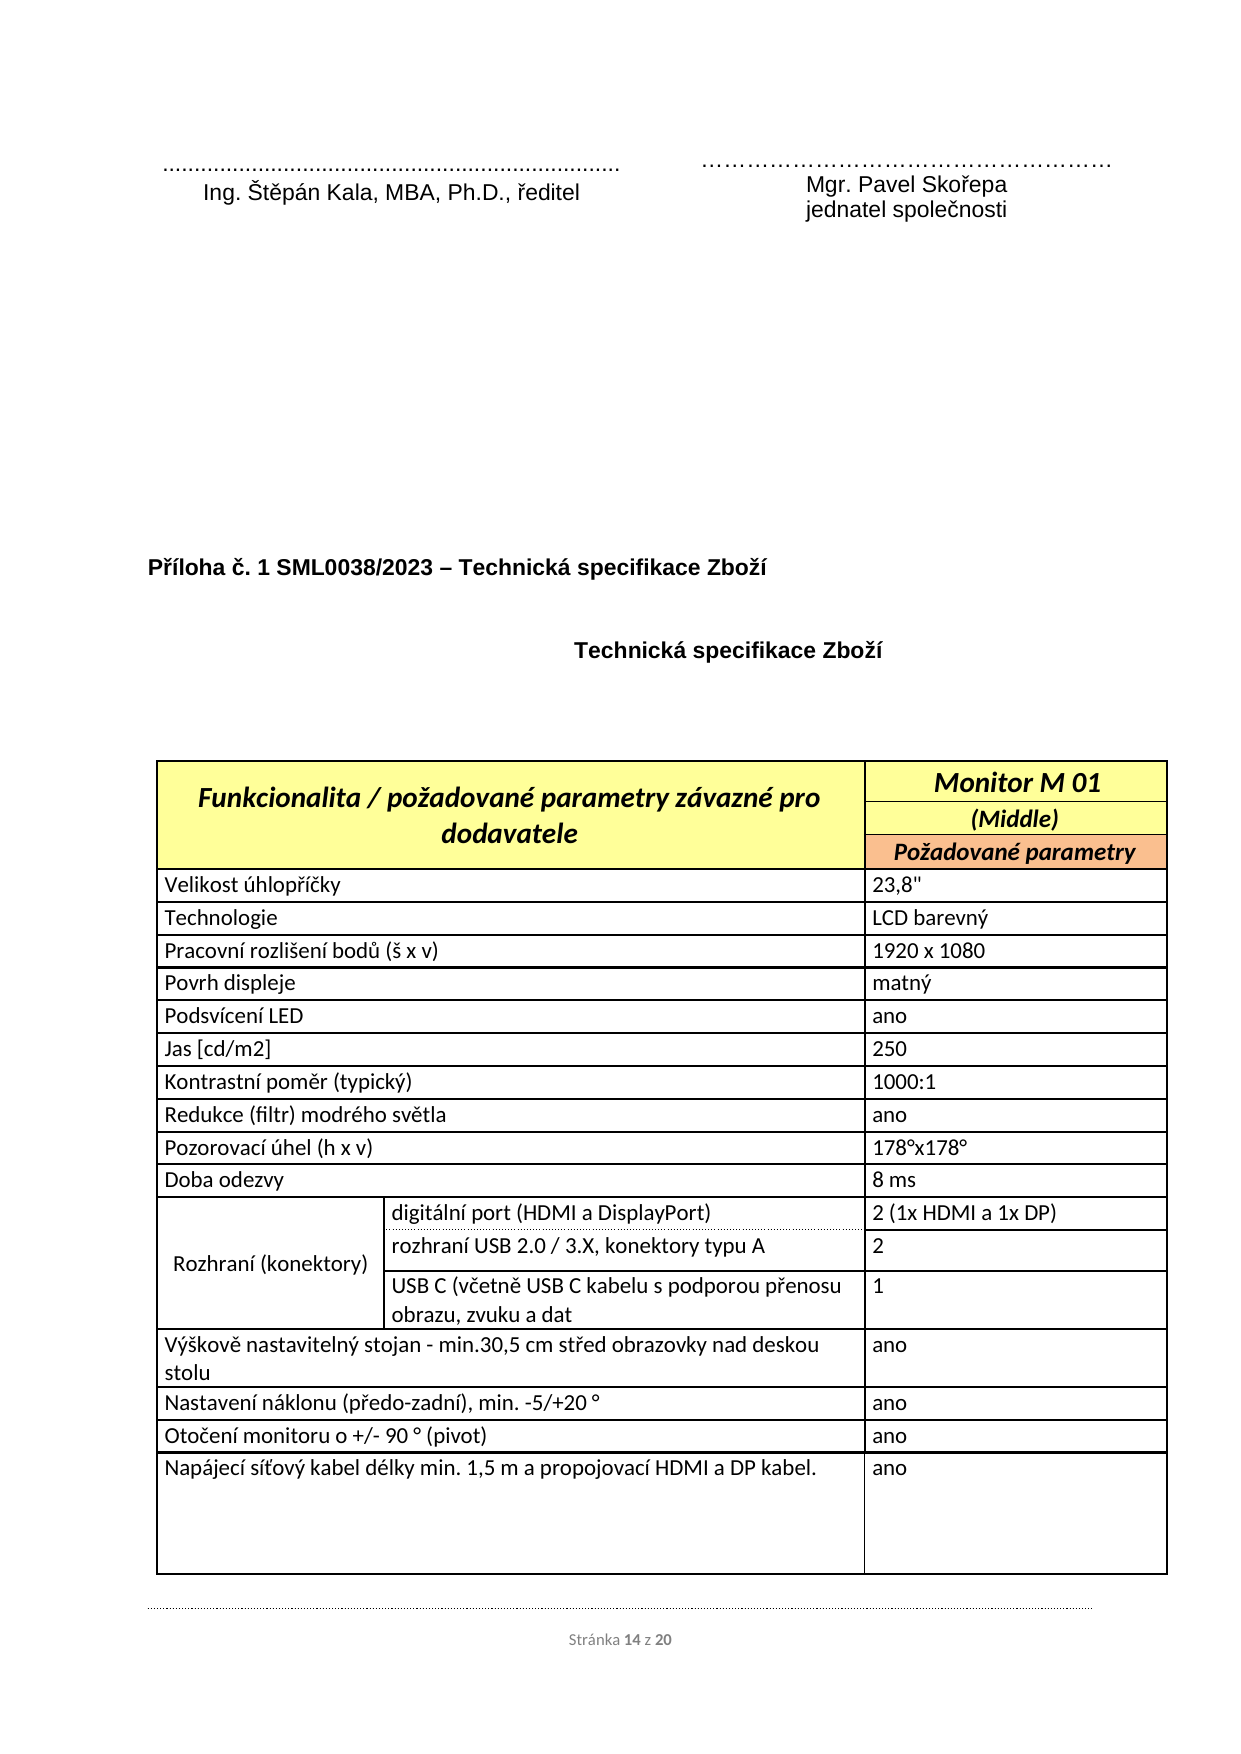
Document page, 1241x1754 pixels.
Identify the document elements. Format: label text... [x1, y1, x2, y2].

table_cell Pozorovací úhel (h x v) [158, 1133, 864, 1163]
table_cell USB C (včetně USB C kabelu s podporou přenosu obrazu, zvuku a dat [385, 1272, 864, 1328]
table_cell Nastavení náklonu (předo-zadní), min. -5/+20 ° [158, 1388, 864, 1419]
table_cell 2 (1x HDMI a 1x DP) [866, 1198, 1166, 1229]
table_cell Otočení monitoru o +/- 90 ° (pivot) [158, 1421, 864, 1451]
table_cell digitální port (HDMI a DisplayPort) [385, 1198, 864, 1229]
table_cell Výškově nastavitelný stojan - min.30,5 cm střed obrazovky nad deskou stolu [158, 1330, 864, 1386]
table_cell Podsvícení LED [158, 1001, 384, 1032]
table_cell matný [866, 969, 1166, 999]
table_cell Povrh displeje [158, 969, 864, 999]
table_cell 23,8" [866, 870, 1166, 901]
table_cell 1 [866, 1272, 1166, 1328]
table_cell LCD barevný [866, 903, 1166, 934]
table_cell ano [866, 1330, 1166, 1386]
table_cell 2 [866, 1231, 1166, 1269]
table_cell Kontrastní poměr (typický) [158, 1067, 864, 1098]
table_cell 8 ms [866, 1165, 1166, 1196]
table_cell ano [865, 1454, 1166, 1573]
table_cell ano [866, 1100, 1166, 1131]
table_cell Jas [cd/m2] [158, 1034, 864, 1065]
table_cell ........................................................................ Ing. Štěpán Kala, MBA, Ph.D., ředitel [148, 148, 635, 260]
table_cell Požadované parametry [866, 835, 1166, 868]
table_cell rozhraní USB 2.0 / 3.X, konektory typu A [385, 1229, 864, 1269]
table_cell ……………………………………………… Mgr. Pavel Skořepa jednatel společnosti [635, 148, 1178, 260]
table_header Funkcionalita / požadované parametry závazné pro dodavatele [158, 762, 864, 868]
table_cell ano [866, 1001, 1166, 1032]
table_cell [384, 1001, 864, 1032]
text Technická specifikace Zboží [148, 635, 1092, 664]
table_cell Rozhraní (konektory) [158, 1198, 383, 1328]
table_cell Napájecí síťový kabel délky min. 1,5 m a propojovací HDMI a DP kabel. [158, 1454, 864, 1573]
table_cell Redukce (filtr) modrého světla [158, 1100, 864, 1131]
table_cell 1000:1 [866, 1067, 1166, 1098]
table_cell Doba odezvy [158, 1165, 864, 1196]
table_cell Technologie [158, 903, 864, 934]
text Příloha č. 1 SML0038/2023 – Technická specifikace Zboží [148, 552, 1092, 581]
table_header Monitor M 01 [866, 762, 1166, 801]
table_cell ano [866, 1388, 1166, 1419]
table_cell Pracovní rozlišení bodů (š x v) [158, 936, 864, 966]
table_cell ano [866, 1421, 1166, 1451]
table_cell 1920 x 1080 [866, 936, 1166, 966]
table_cell 250 [866, 1034, 1166, 1065]
table_cell (Middle) [866, 802, 1166, 834]
table_cell Velikost úhlopříčky [158, 870, 864, 901]
table_cell 178°x178° [866, 1133, 1166, 1163]
